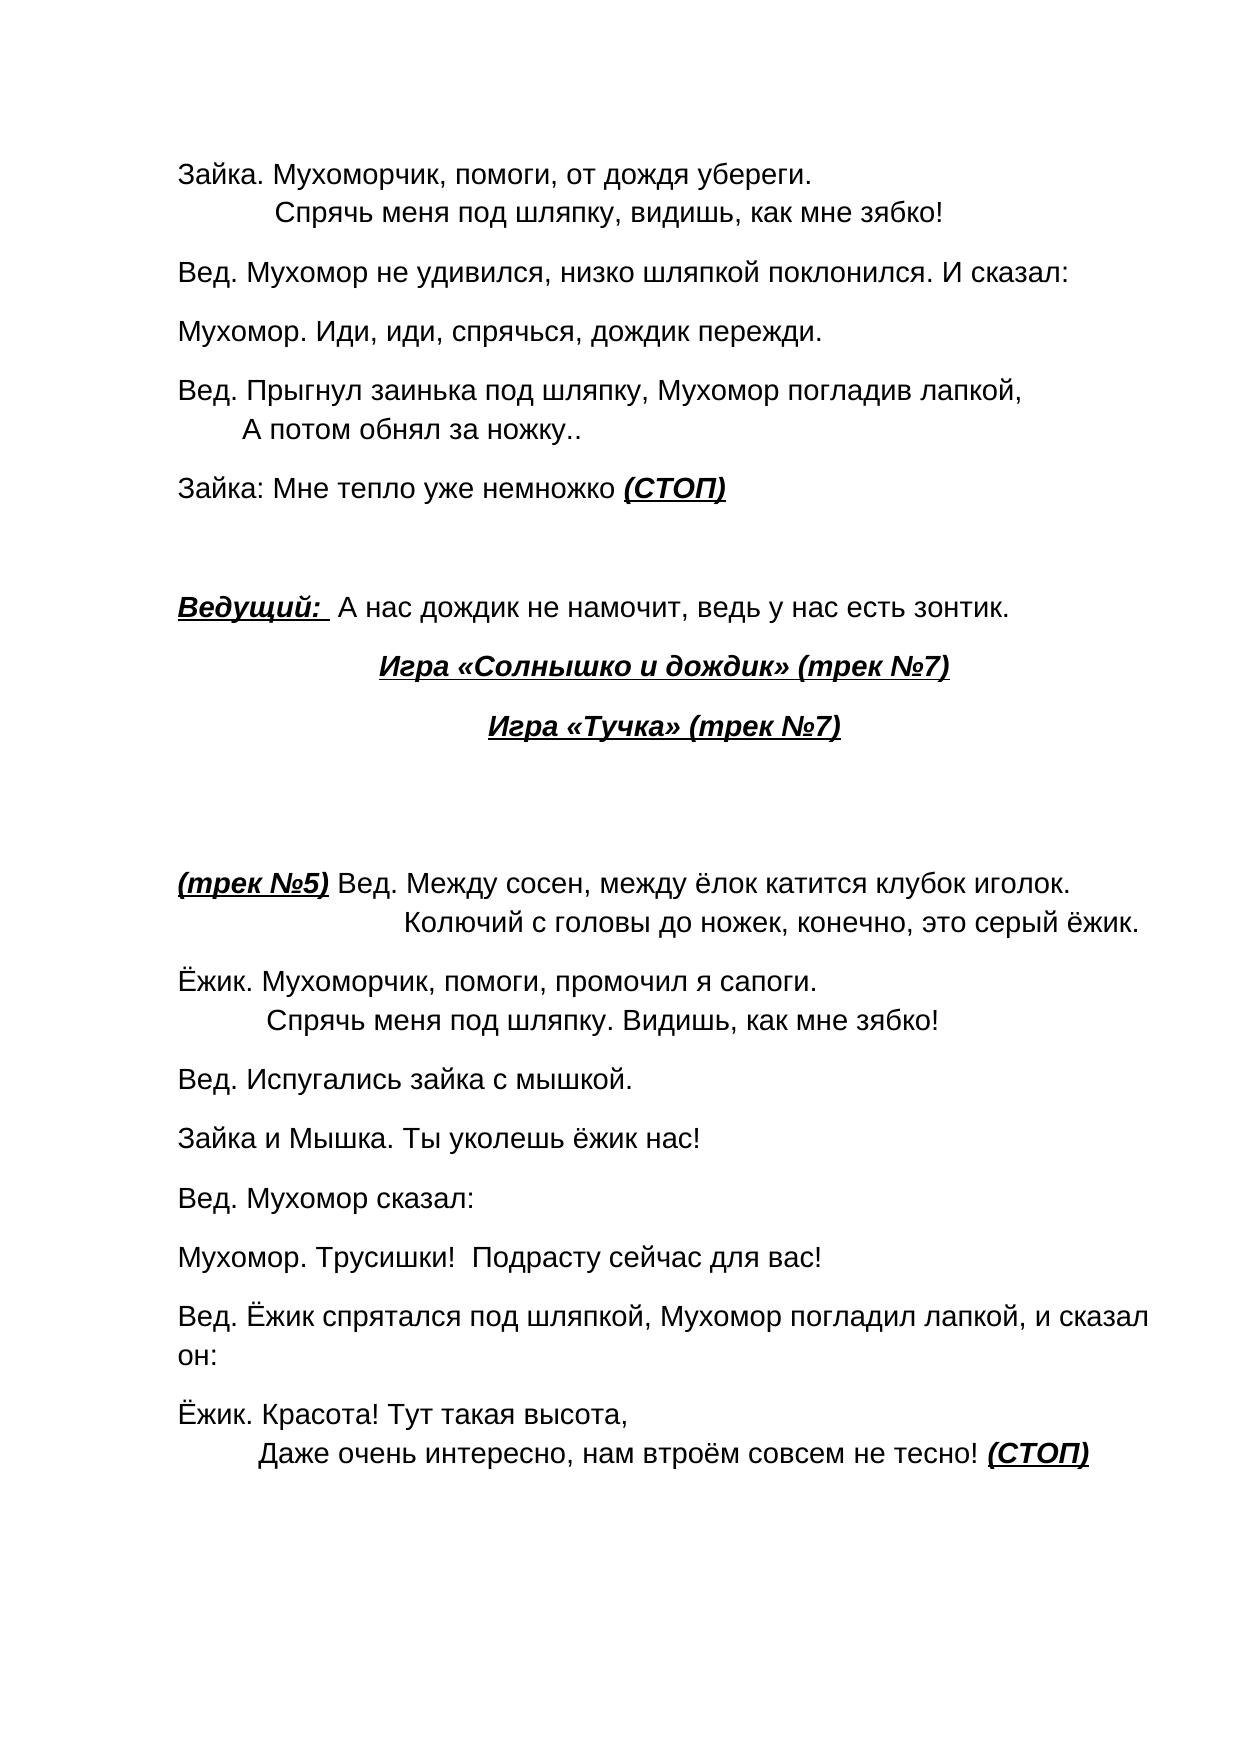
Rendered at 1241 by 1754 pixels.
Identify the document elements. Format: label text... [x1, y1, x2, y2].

text Мухомор. Иди, иди, спрячься, дождик пережди. [177, 314, 1152, 347]
text Вед. Мухомор сказал: [177, 1181, 1152, 1214]
text Ёжик. Красота! Тут такая высота, Даже очень интересно, нам втроём совсем не тесно! (СТОП) [177, 1397, 1152, 1469]
text Зайка. Мухоморчик, помоги, от дождя убереги. Спрячь меня под шляпку, видишь, как мне зябко! [177, 118, 1152, 229]
text Игра «Солнышко и дождик» (трек №7) [177, 649, 1152, 683]
text Мухомор. Трусишки! Подрасту сейчас для вас! [177, 1240, 1152, 1273]
text Вед. Прыгнул заинька под шляпку, Мухомор погладив лапкой, А потом обнял за ножку.. [177, 373, 1152, 445]
text Игра «Тучка» (трек №7) [177, 709, 1152, 742]
text Ёжик. Мухоморчик, помоги, промочил я сапоги. Спрячь меня под шляпку. Видишь, как мне зябко! [177, 964, 1152, 1036]
text Вед. Мухомор не удивился, низко шляпкой поклонился. И сказал: [177, 254, 1152, 288]
text Вед. Ёжик спрятался под шляпкой, Мухомор погладил лапкой, и сказал он: [177, 1299, 1152, 1371]
text Вед. Испугались зайка с мышкой. [177, 1062, 1152, 1095]
text Зайка: Мне тепло уже немножко (СТОП) [177, 471, 1152, 505]
text Ведущий: А нас дождик не намочит, ведь у нас есть зонтик. [177, 590, 1152, 623]
text Зайка и Мышка. Ты уколешь ёжик нас! [177, 1121, 1152, 1155]
text (трек №5) Вед. Между сосен, между ёлок катится клубок иголок. Колючий с головы до ножек, конечно, это серый ёжик. [177, 827, 1152, 938]
